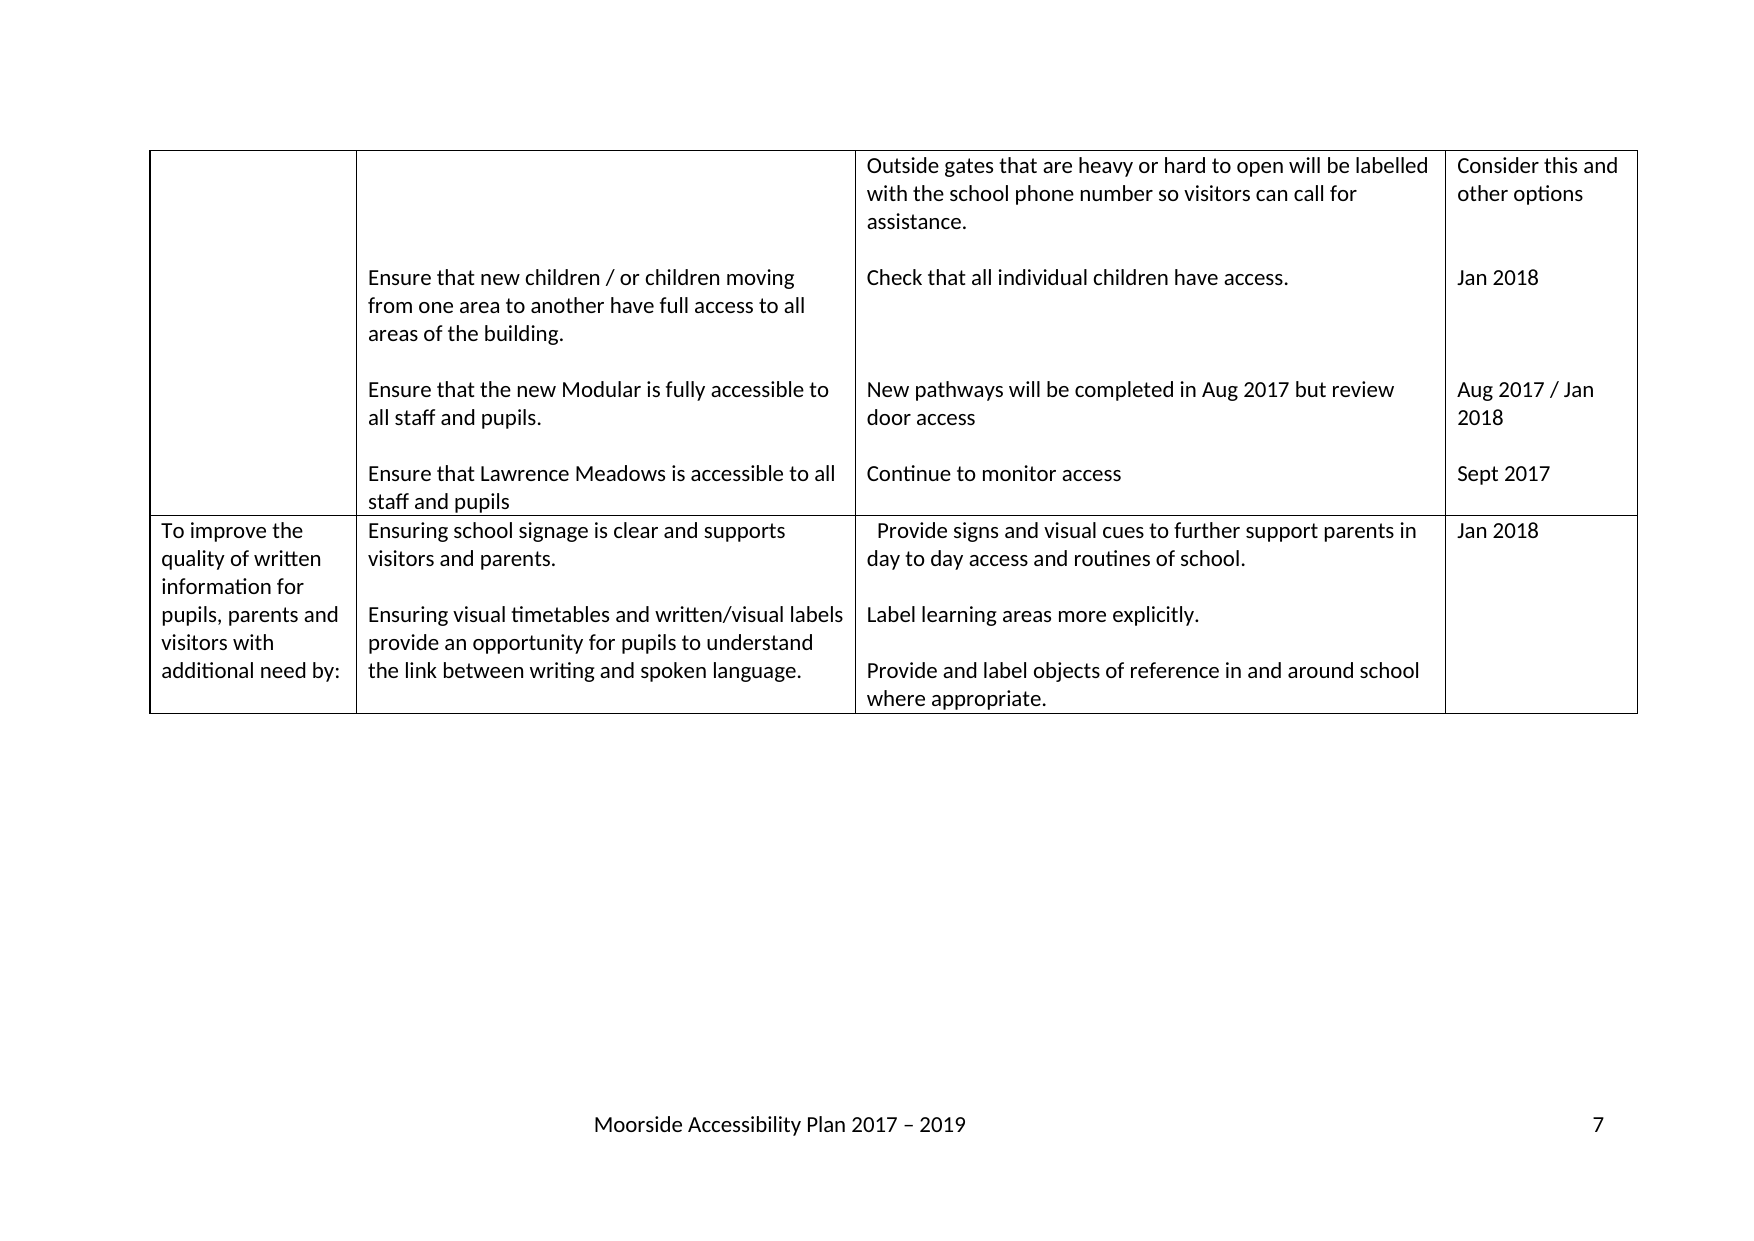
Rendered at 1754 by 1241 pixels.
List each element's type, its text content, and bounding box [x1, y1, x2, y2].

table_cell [151, 151, 356, 515]
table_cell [357, 151, 855, 515]
table_cell Jan 2018 [1446, 516, 1637, 712]
table_cell Provide signs and visual cues to further support parents in day to day access and routines of school. Label learning areas more explicitly. Provide and label objects of reference in and around school where appropriate. [856, 516, 1445, 712]
table_cell Ensuring school signage is clear and supports visitors and parents. Ensuring visual timetables and written/visual labels provide an opportunity for pupils to understand the link between writing and spoken language. [357, 516, 855, 712]
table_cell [856, 151, 1445, 515]
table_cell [1446, 151, 1637, 515]
table_cell To improve the quality of written information for pupils, parents and visitors with additional need by: [151, 516, 356, 712]
